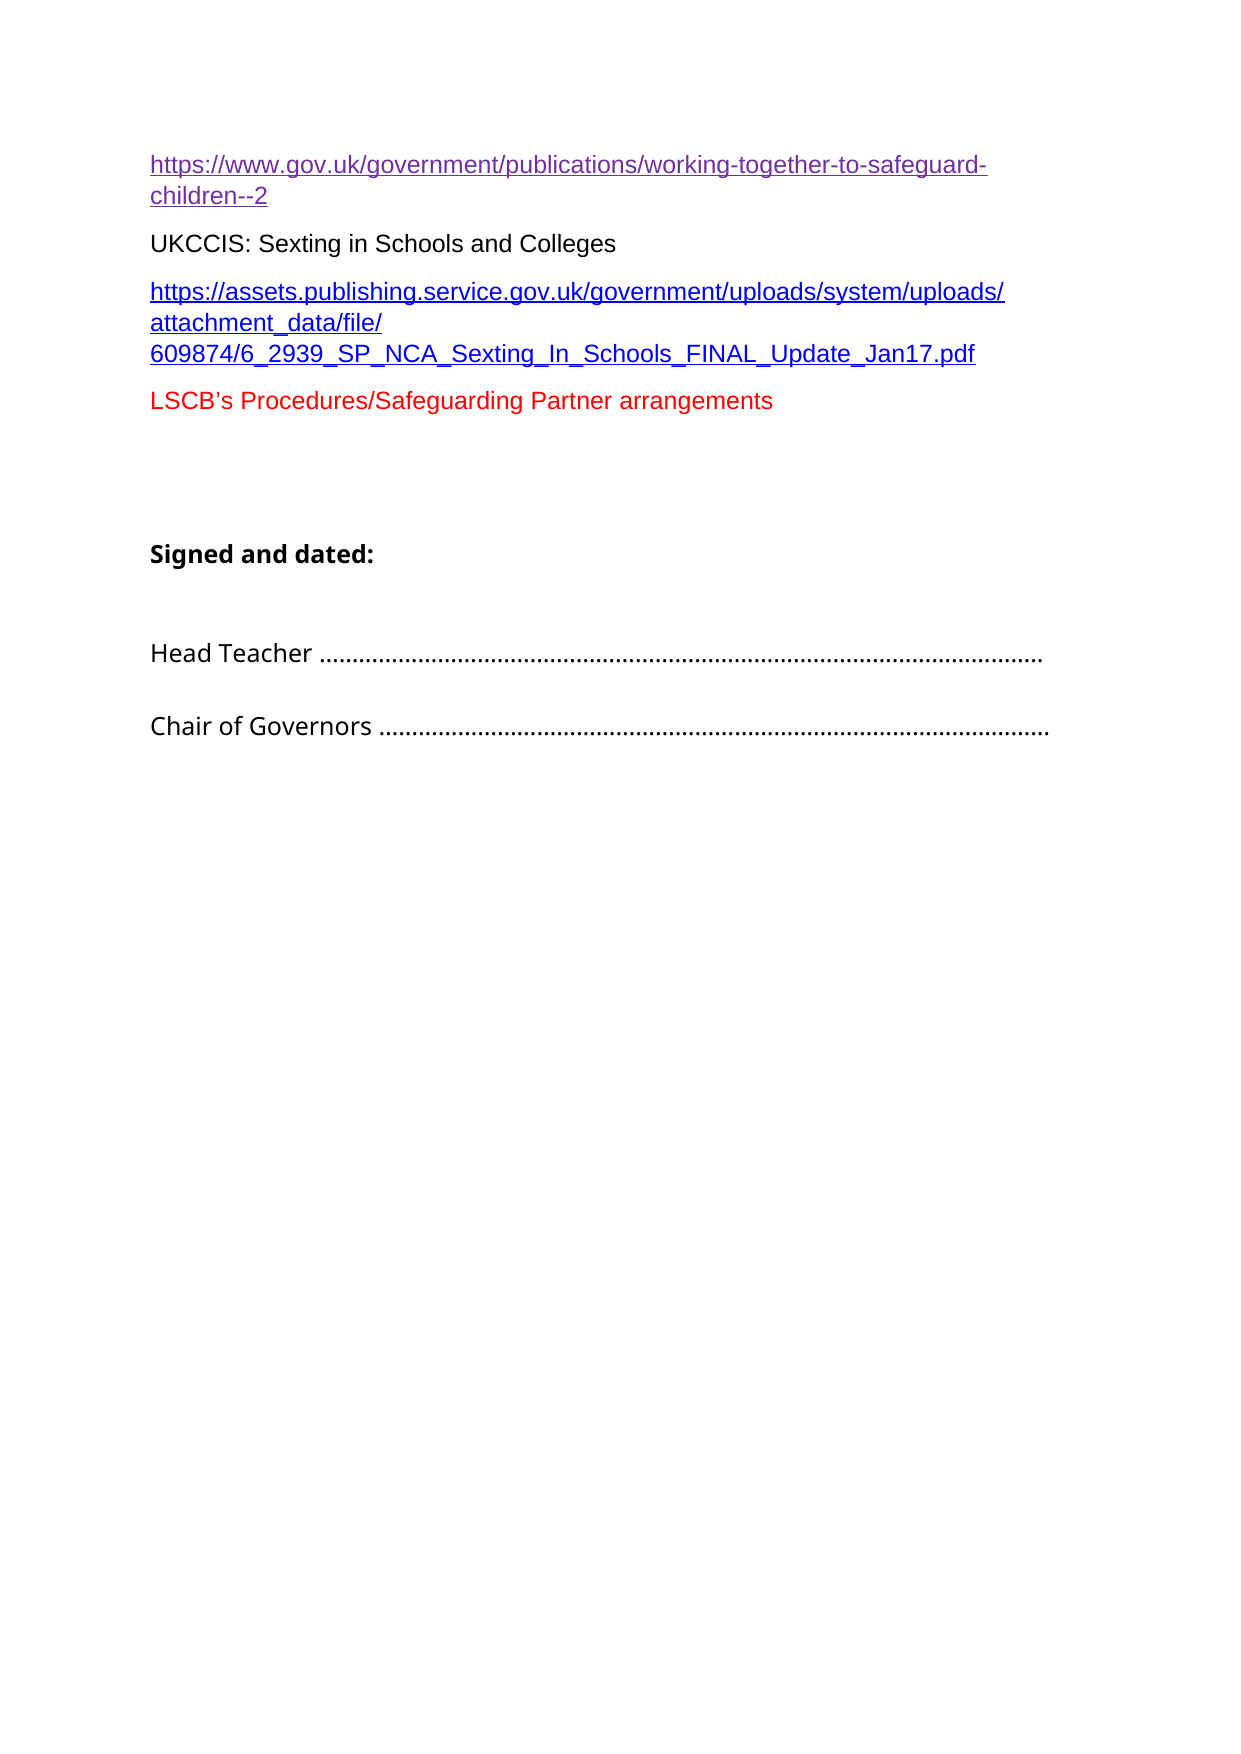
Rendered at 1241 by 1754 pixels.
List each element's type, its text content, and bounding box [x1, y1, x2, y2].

text https://assets.publishing.service.gov.uk/government/uploads/system/uploads/attachment_data/file/609874/6_2939_SP_NCA_Sexting_In_Schools_FINAL_Update_Jan17.pdf [150, 276, 1090, 367]
text Head Teacher ……………………………………………………………………………………………….. [150, 635, 1090, 669]
text Signed and dated: [150, 537, 1090, 571]
text LSCB’s Procedures/Safeguarding Partner arrangements [150, 386, 1090, 415]
text UKCCIS: Sexting in Schools and Colleges [150, 229, 1090, 257]
text Chair of Governors ………………………………………………………………………………………… [150, 709, 1090, 743]
text https://www.gov.uk/government/publications/working-together-to-safeguard-children--2 [150, 150, 1090, 210]
